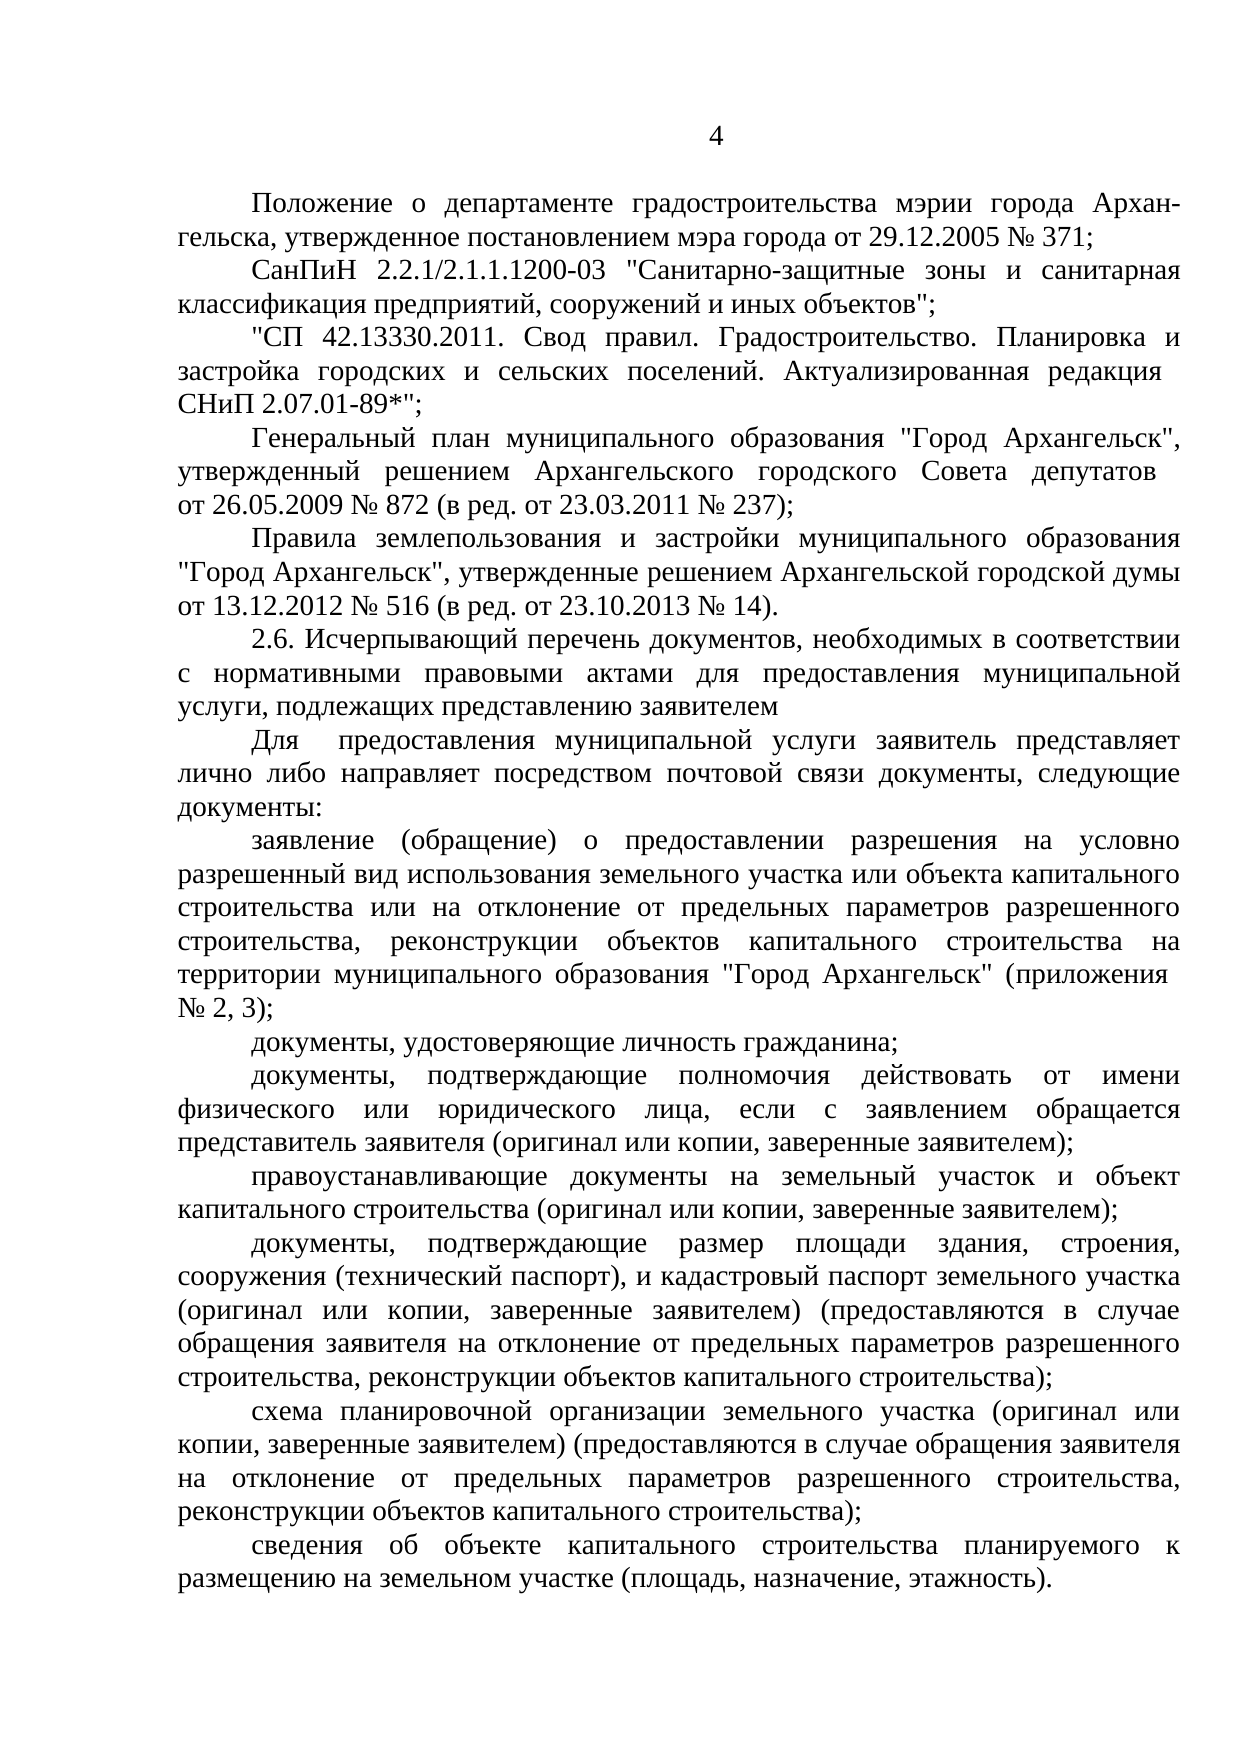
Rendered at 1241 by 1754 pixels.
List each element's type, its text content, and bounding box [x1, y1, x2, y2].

text заявление (обращение) о предоставлении разрешения на условно разрешенный вид использования земельного участка или объекта капитального строительства или на отклонение от предельных параметров разрешенного строительства, реконструкции объектов капитального строительства на территории муниципального образования "Город Архангельск" (приложения № 2, 3); [177, 822, 1181, 1024]
text Генеральный план муниципального образования "Город Архангельск", утвержденный решением Архангельского городского Совета депутатов от 26.05.2009 № 872 (в ред. от 23.03.2011 № 237); [177, 420, 1181, 521]
text документы, подтверждающие размер площади здания, строения, сооружения (технический паспорт), и кадастровый паспорт земельного участка (оригинал или копии, заверенные заявителем) (предоставляются в случае обращения заявителя на отклонение от предельных параметров разрешенного строительства, реконструкции объектов капитального строительства); [177, 1225, 1181, 1393]
text схема планировочной организации земельного участка (оригинал или копии, заверенные заявителем) (предоставляются в случае обращения заявителя на отклонение от предельных параметров разрешенного строительства, реконструкции объектов капитального строительства); [177, 1393, 1181, 1527]
text сведения об объекте капитального строительства планируемого к размещению на земельном участке (площадь, назначение, этажность). [177, 1527, 1181, 1594]
text Положение о департаменте градостроительства мэрии города Архан-гельска, утвержденное постановлением мэра города от 29.12.2005 № 371; [177, 185, 1181, 252]
text документы, подтверждающие полномочия действовать от имени физического или юридического лица, если с заявлением обращается представитель заявителя (оригинал или копии, заверенные заявителем); [177, 1057, 1181, 1158]
text Правила землепользования и застройки муниципального образования "Город Архангельск", утвержденные решением Архангельской городской думы от 13.12.2012 № 516 (в ред. от 23.10.2013 № 14). [177, 521, 1181, 621]
text 4 [177, 118, 1181, 152]
text 2.6. Исчерпывающий перечень документов, необходимых в соответствии с нормативными правовыми актами для предоставления муниципальной услуги, подлежащих представлению заявителем [177, 621, 1181, 722]
text документы, удостоверяющие личность гражданина; [177, 1024, 1181, 1057]
text "СП 42.13330.2011. Свод правил. Градостроительство. Планировка и застройка городских и сельских поселений. Актуализированная редакция СНиП 2.07.01-89*"; [177, 319, 1181, 420]
text СанПиН 2.2.1/2.1.1.1200-03 "Санитарно-защитные зоны и санитарная классификация предприятий, сооружений и иных объектов"; [177, 252, 1181, 319]
text правоустанавливающие документы на земельный участок и объект капитального строительства (оригинал или копии, заверенные заявителем); [177, 1158, 1181, 1225]
text Для предоставления муниципальной услуги заявитель представляет лично либо направляет посредством почтовой связи документы, следующие документы: [177, 722, 1181, 822]
